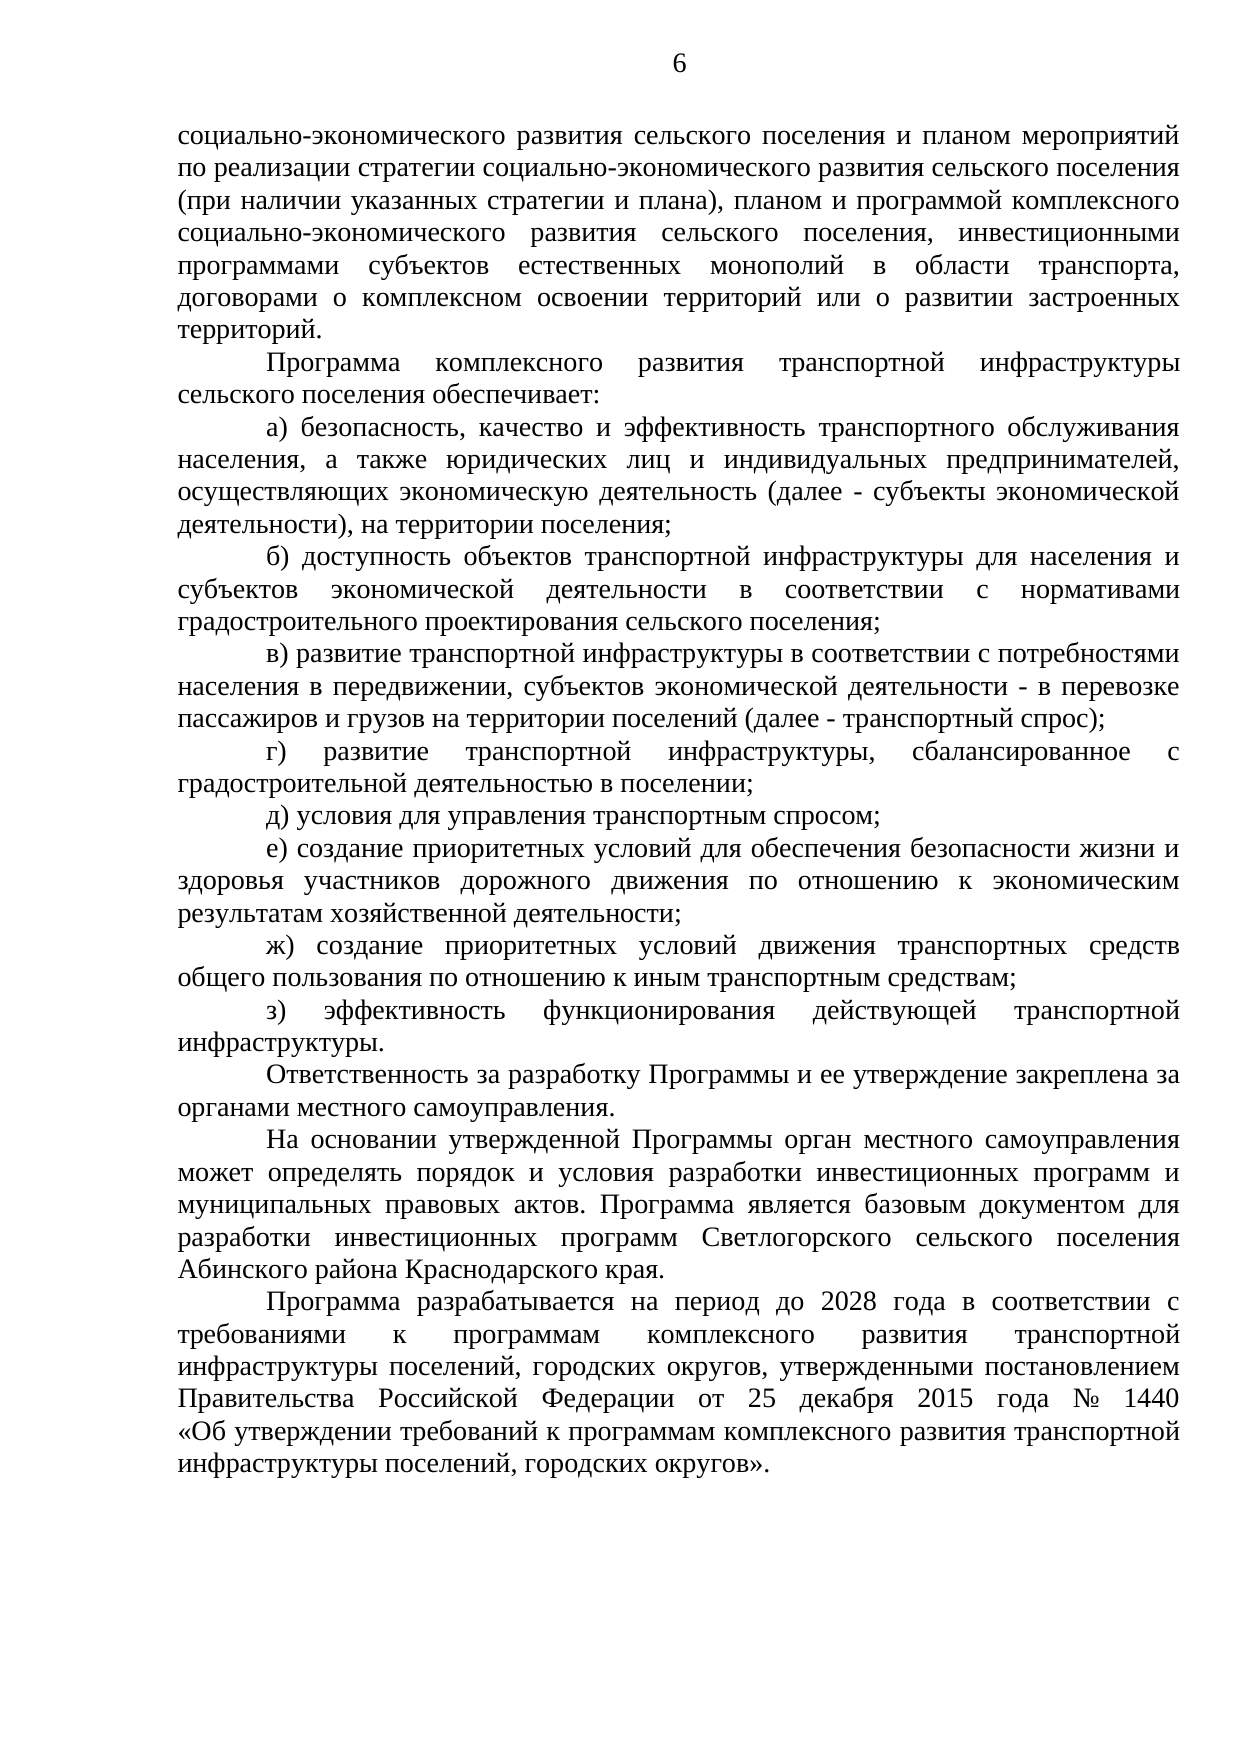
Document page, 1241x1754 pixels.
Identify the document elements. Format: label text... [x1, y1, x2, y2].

text Программа комплексного развития транспортной инфраструктуры сельского поселения обеспечивает: [177, 345, 1181, 410]
text в) развитие транспортной инфраструктуры в соответствии с потребностями населения в передвижении, субъектов экономической деятельности - в перевозке пассажиров и грузов на территории поселений (далее - транспортный спрос); [177, 636, 1181, 734]
text Программа разрабатывается на период до 2028 года в соответствии с требованиями к программам комплексного развития транспортной инфраструктуры поселений, городских округов, утвержденными постановлением Правительства Российской Федерации от 25 декабря 2015 года № 1440 «Об утверждении требований к программам комплексного развития транспортной инфраструктуры поселений, городских округов». [177, 1284, 1181, 1479]
text д) условия для управления транспортным спросом; [177, 798, 1181, 831]
text е) создание приоритетных условий для обеспечения безопасности жизни и здоровья участников дорожного движения по отношению к экономическим результатам хозяйственной деятельности; [177, 831, 1181, 928]
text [177, 118, 1181, 345]
text ж) создание приоритетных условий движения транспортных средств общего пользования по отношению к иным транспортным средствам; [177, 928, 1181, 993]
text з) эффективность функционирования действующей транспортной инфраструктуры. [177, 993, 1181, 1058]
text а) безопасность, качество и эффективность транспортного обслуживания населения, а также юридических лиц и индивидуальных предпринимателей, осуществляющих экономическую деятельность (далее - субъекты экономической деятельности), на территории поселения; [177, 410, 1181, 539]
text На основании утвержденной Программы орган местного самоуправления может определять порядок и условия разработки инвестиционных программ и муниципальных правовых актов. Программа является базовым документом для разработки инвестиционных программ Светлогорского сельского поселения Абинского района Краснодарского края. [177, 1122, 1181, 1284]
text б) доступность объектов транспортной инфраструктуры для населения и субъектов экономической деятельности в соответствии с нормативами градостроительного проектирования сельского поселения; [177, 539, 1181, 636]
text Ответственность за разработку Программы и ее утверждение закреплена за органами местного самоуправления. [177, 1058, 1181, 1122]
text г) развитие транспортной инфраструктуры, сбалансированное с градостроительной деятельностью в поселении; [177, 734, 1181, 798]
